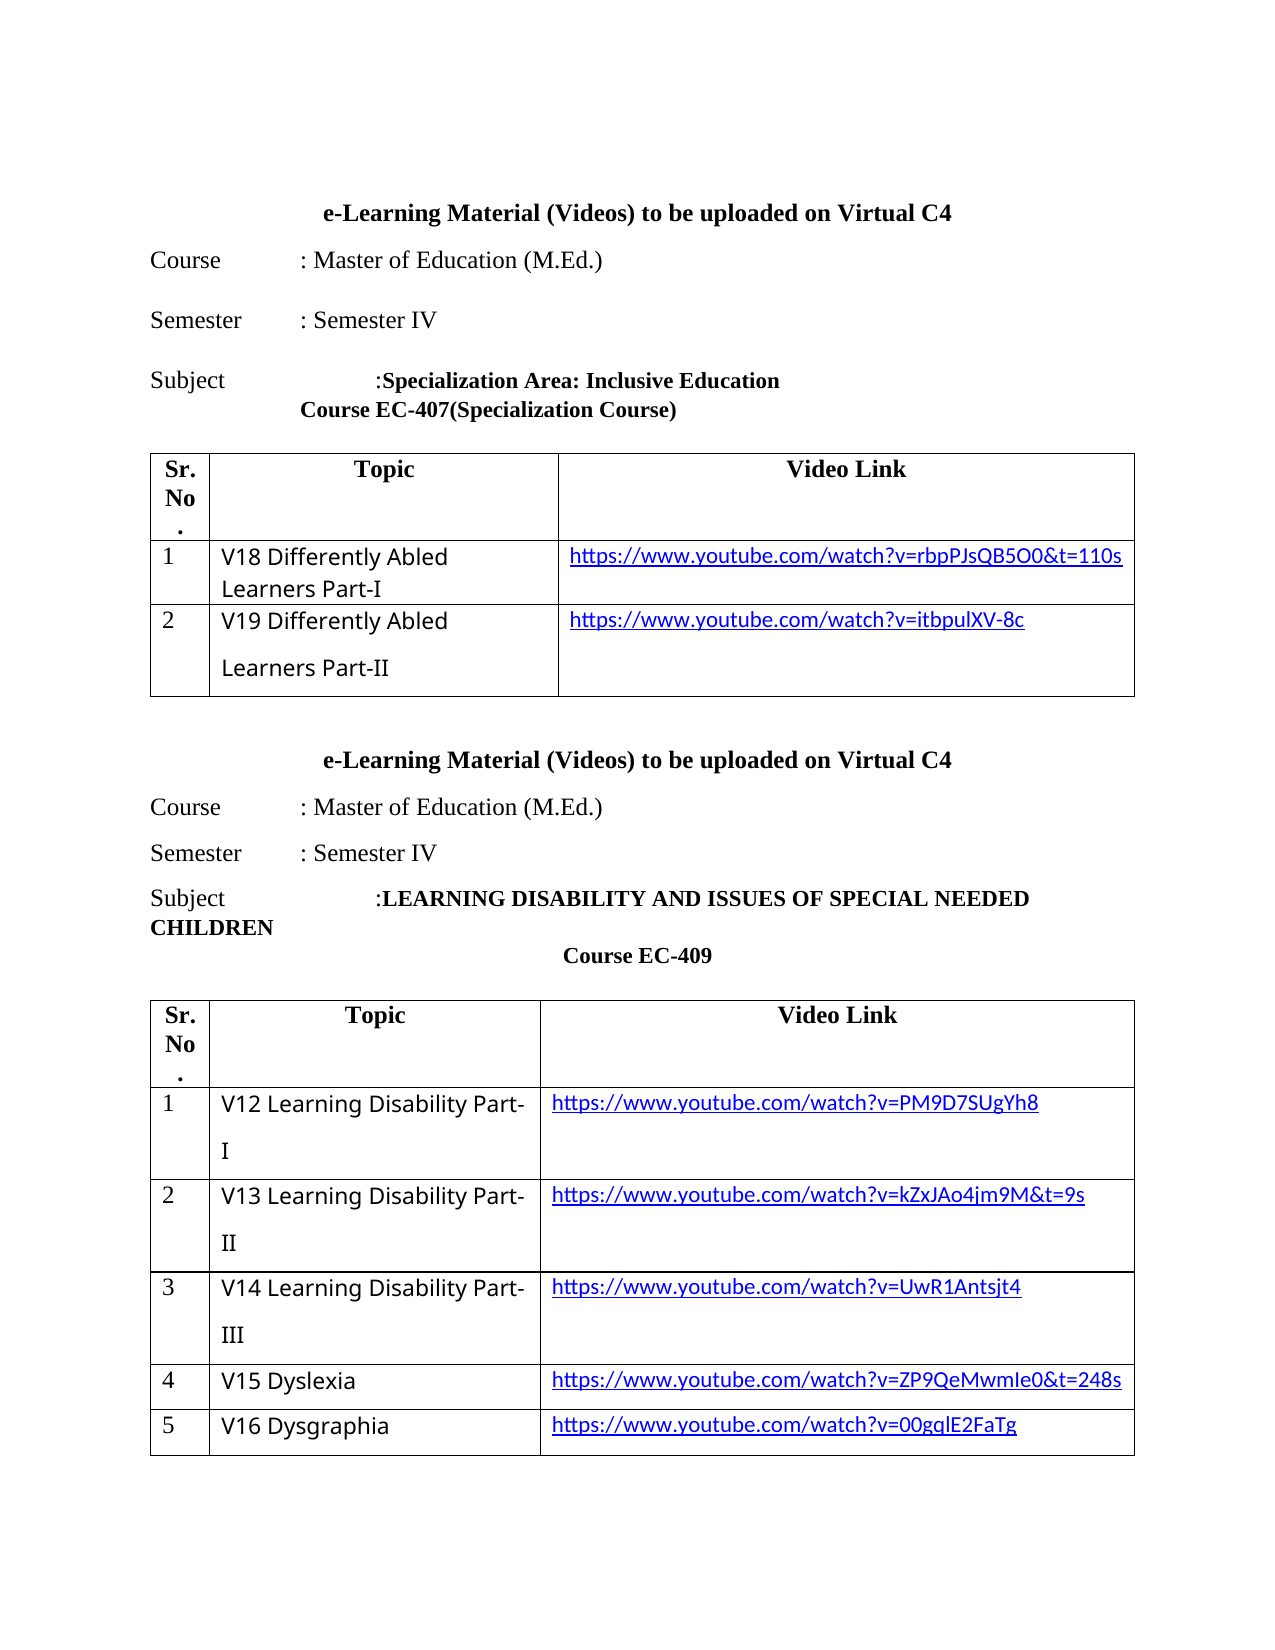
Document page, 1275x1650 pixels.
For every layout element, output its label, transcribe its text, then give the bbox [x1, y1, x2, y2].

text Semester : Semester IV [150, 838, 1125, 867]
text e-Learning Material (Videos) to be uploaded on Virtual C4 [150, 745, 1125, 773]
table_cell V13 Learning Disability Part-II [210, 1180, 540, 1271]
table_cell https://www.youtube.com/watch?v=00gqlE2FaTg [541, 1410, 1134, 1454]
text e-Learning Material (Videos) to be uploaded on Virtual C4 [150, 198, 1125, 226]
table_cell 2 [151, 1180, 209, 1271]
table_cell 1 [151, 541, 209, 604]
text Course : Master of Education (M.Ed.) [150, 792, 1125, 821]
table_cell https://www.youtube.com/watch?v=kZxJAo4jm9M&t=9s [541, 1180, 1134, 1271]
table_cell V15 Dyslexia [210, 1365, 540, 1409]
text Semester : Semester IV [150, 305, 1125, 334]
table_header Video Link [541, 1001, 1134, 1087]
table_header Sr. No. [151, 454, 209, 540]
text Course : Master of Education (M.Ed.) [150, 245, 1125, 274]
text Subject :LEARNING DISABILITY AND ISSUES OF SPECIAL NEEDED CHILDREN [150, 883, 1125, 941]
table_cell 5 [151, 1410, 209, 1454]
text Course EC-409 [150, 943, 1125, 969]
table_cell 2 [151, 605, 209, 696]
table_cell https://www.youtube.com/watch?v=PM9D7SUgYh8 [541, 1088, 1134, 1179]
table_cell https://www.youtube.com/watch?v=rbpPJsQB5O0&t=110s [559, 541, 1134, 604]
table_cell V18 Differently Abled Learners Part-I [210, 541, 558, 604]
table_cell V19 Differently Abled Learners Part-II [210, 605, 558, 696]
table_header Topic [210, 1001, 540, 1087]
table_cell https://www.youtube.com/watch?v=ZP9QeMwmIe0&t=248s [541, 1365, 1134, 1409]
table_cell V14 Learning Disability Part-III [210, 1273, 540, 1364]
table_cell https://www.youtube.com/watch?v=UwR1Antsjt4 [541, 1273, 1134, 1364]
table_cell V16 Dysgraphia [210, 1410, 540, 1454]
table_header Video Link [559, 454, 1134, 540]
table_cell 3 [151, 1273, 209, 1364]
text Course EC-407(Specialization Course) [225, 396, 1125, 422]
text Subject :Specialization Area: Inclusive Education [150, 365, 1125, 394]
table_header Sr. No. [151, 1001, 209, 1087]
table_cell https://www.youtube.com/watch?v=itbpulXV-8c [559, 605, 1134, 696]
table_header Topic [210, 454, 558, 540]
table_cell 4 [151, 1365, 209, 1409]
table_cell 1 [151, 1088, 209, 1179]
table_cell V12 Learning Disability Part-I [210, 1088, 540, 1179]
